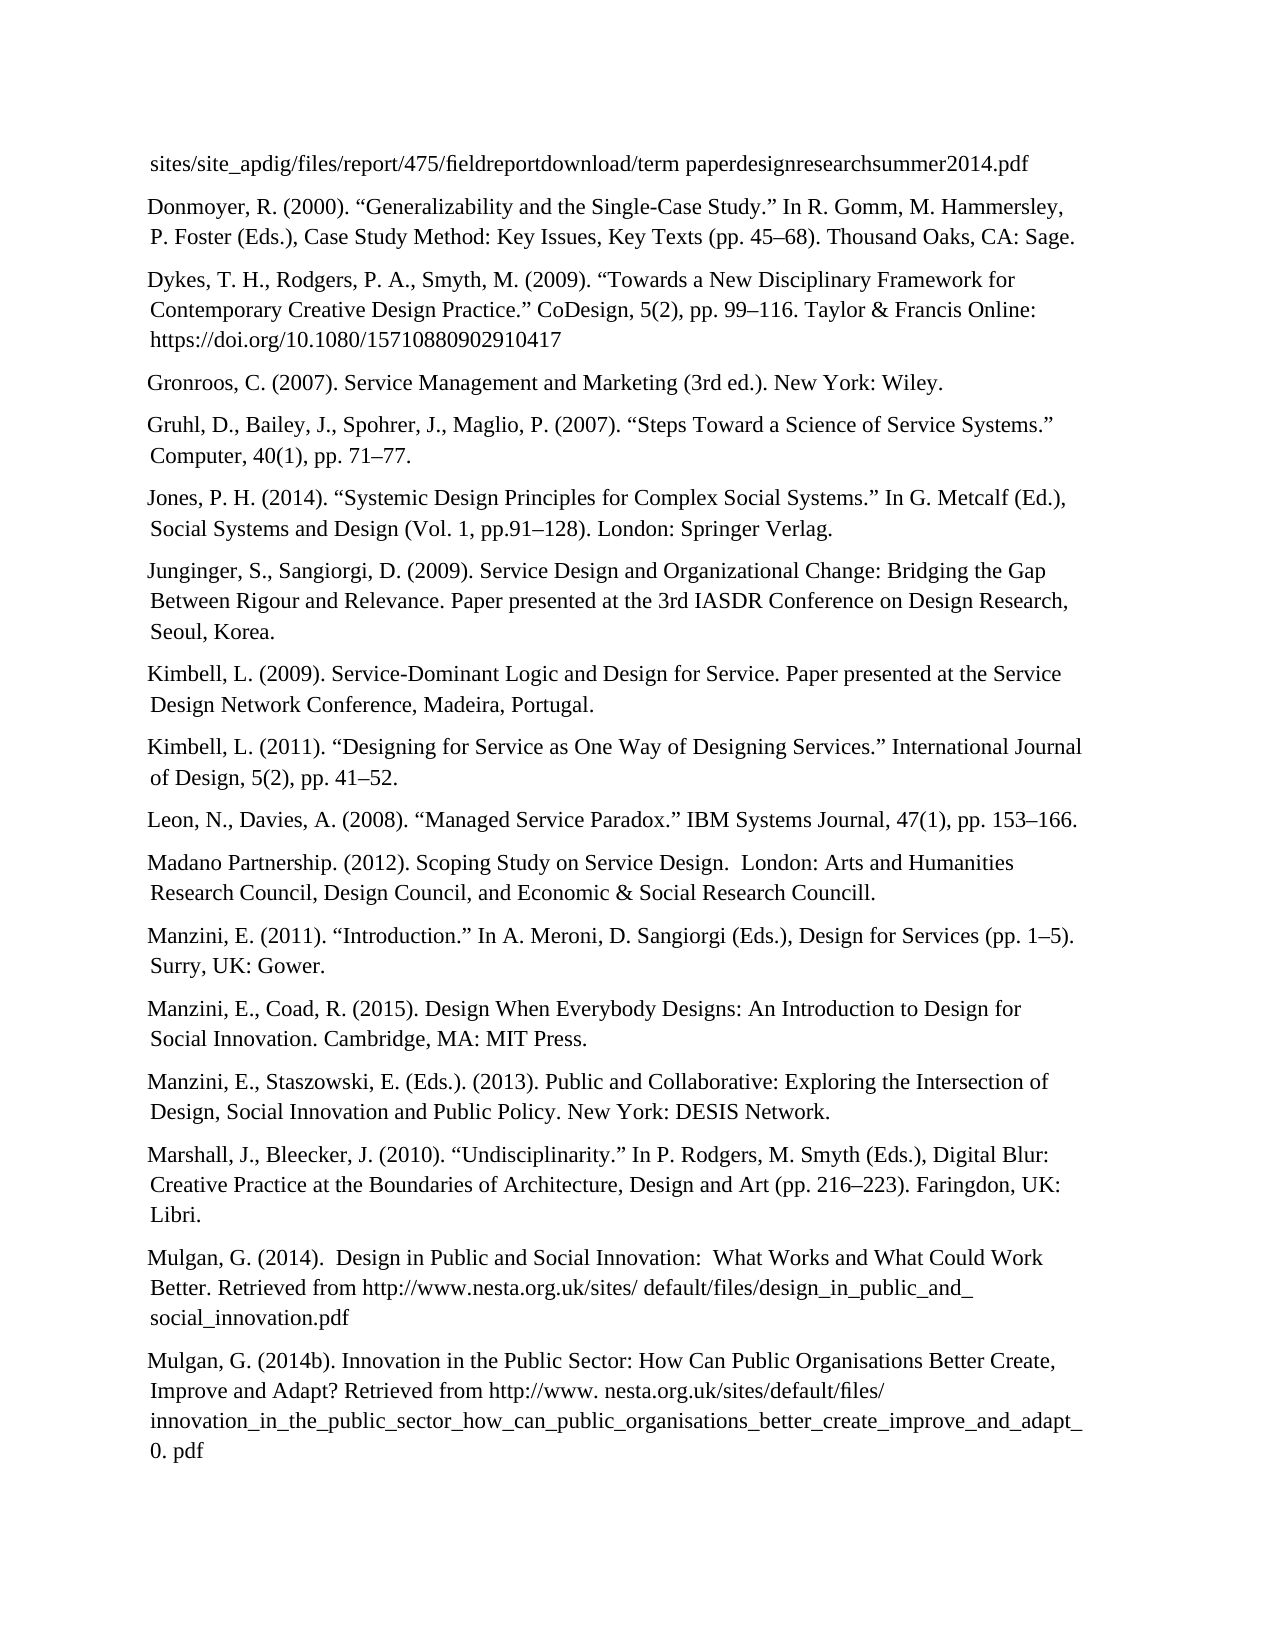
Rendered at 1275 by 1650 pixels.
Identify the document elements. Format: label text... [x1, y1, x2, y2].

text Leon, N., Davies, A. (2008). “Managed Service Paradox.” IBM Systems Journal, 47(1), pp. 153–166. [147, 806, 1084, 833]
text Manzini, E. (2011). “Introduction.” In A. Meroni, D. Sangiorgi (Eds.), Design for Services (pp. 1–5). Surry, UK: Gower. [147, 922, 1084, 978]
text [147, 150, 1084, 176]
text Kimbell, L. (2011). “Designing for Service as One Way of Designing Services.” International Journal of Design, 5(2), pp. 41–52. [147, 733, 1084, 790]
text Marshall, J., Bleecker, J. (2010). “Undisciplinarity.” In P. Rodgers, M. Smyth (Eds.), Digital Blur: Creative Practice at the Boundaries of Architecture, Design and Art (pp. 216–223). Faringdon, UK: Libri. [147, 1141, 1084, 1227]
text Gruhl, D., Bailey, J., Spohrer, J., Maglio, P. (2007). “Steps Toward a Science of Service Systems.” Computer, 40(1), pp. 71–77. [147, 411, 1084, 468]
text Jones, P. H. (2014). “Systemic Design Principles for Complex Social Systems.” In G. Metcalf (Ed.), Social Systems and Design (Vol. 1, pp.91–128). London: Springer Verlag. [147, 484, 1084, 541]
text Manzini, E., Coad, R. (2015). Design When Everybody Designs: An Introduction to Design for Social Innovation. Cambridge, MA: MIT Press. [147, 995, 1084, 1051]
text Mulgan, G. (2014b). Innovation in the Public Sector: How Can Public Organisations Better Create, Improve and Adapt? Retrieved from http://www. nesta.org.uk/sites/default/ﬁles/ innovation_in_the_public_sector_how_can_public_organisations_better_create_improve_and_adapt_0. pdf [147, 1347, 1084, 1464]
text Kimbell, L. (2009). Service-Dominant Logic and Design for Service. Paper presented at the Service Design Network Conference, Madeira, Portugal. [147, 660, 1084, 717]
text Mulgan, G. (2014). Design in Public and Social Innovation: What Works and What Could Work Better. Retrieved from http://www.nesta.org.uk/sites/ default/files/design_in_public_and_ social_innovation.pdf [147, 1244, 1084, 1331]
text Gronroos, C. (2007). Service Management and Marketing (3rd ed.). New York: Wiley. [147, 369, 1084, 395]
text Donmoyer, R. (2000). “Generalizability and the Single-Case Study.” In R. Gomm, M. Hammersley, P. Foster (Eds.), Case Study Method: Key Issues, Key Texts (pp. 45–68). Thousand Oaks, CA: Sage. [147, 193, 1084, 249]
text Madano Partnership. (2012). Scoping Study on Service Design. London: Arts and Humanities Research Council, Design Council, and Economic & Social Research Councill. [147, 849, 1084, 906]
text Junginger, S., Sangiorgi, D. (2009). Service Design and Organizational Change: Bridging the Gap Between Rigour and Relevance. Paper presented at the 3rd IASDR Conference on Design Research, Seoul, Korea. [147, 557, 1084, 644]
text Manzini, E., Staszowski, E. (Eds.). (2013). Public and Collaborative: Exploring the Intersection of Design, Social Innovation and Public Policy. New York: DESIS Network. [147, 1068, 1084, 1124]
text Dykes, T. H., Rodgers, P. A., Smyth, M. (2009). “Towards a New Disciplinary Framework for Contemporary Creative Design Practice.” CoDesign, 5(2), pp. 99–116. Taylor & Francis Online: https://doi.org/10.1080/15710880902910417 [147, 266, 1084, 352]
